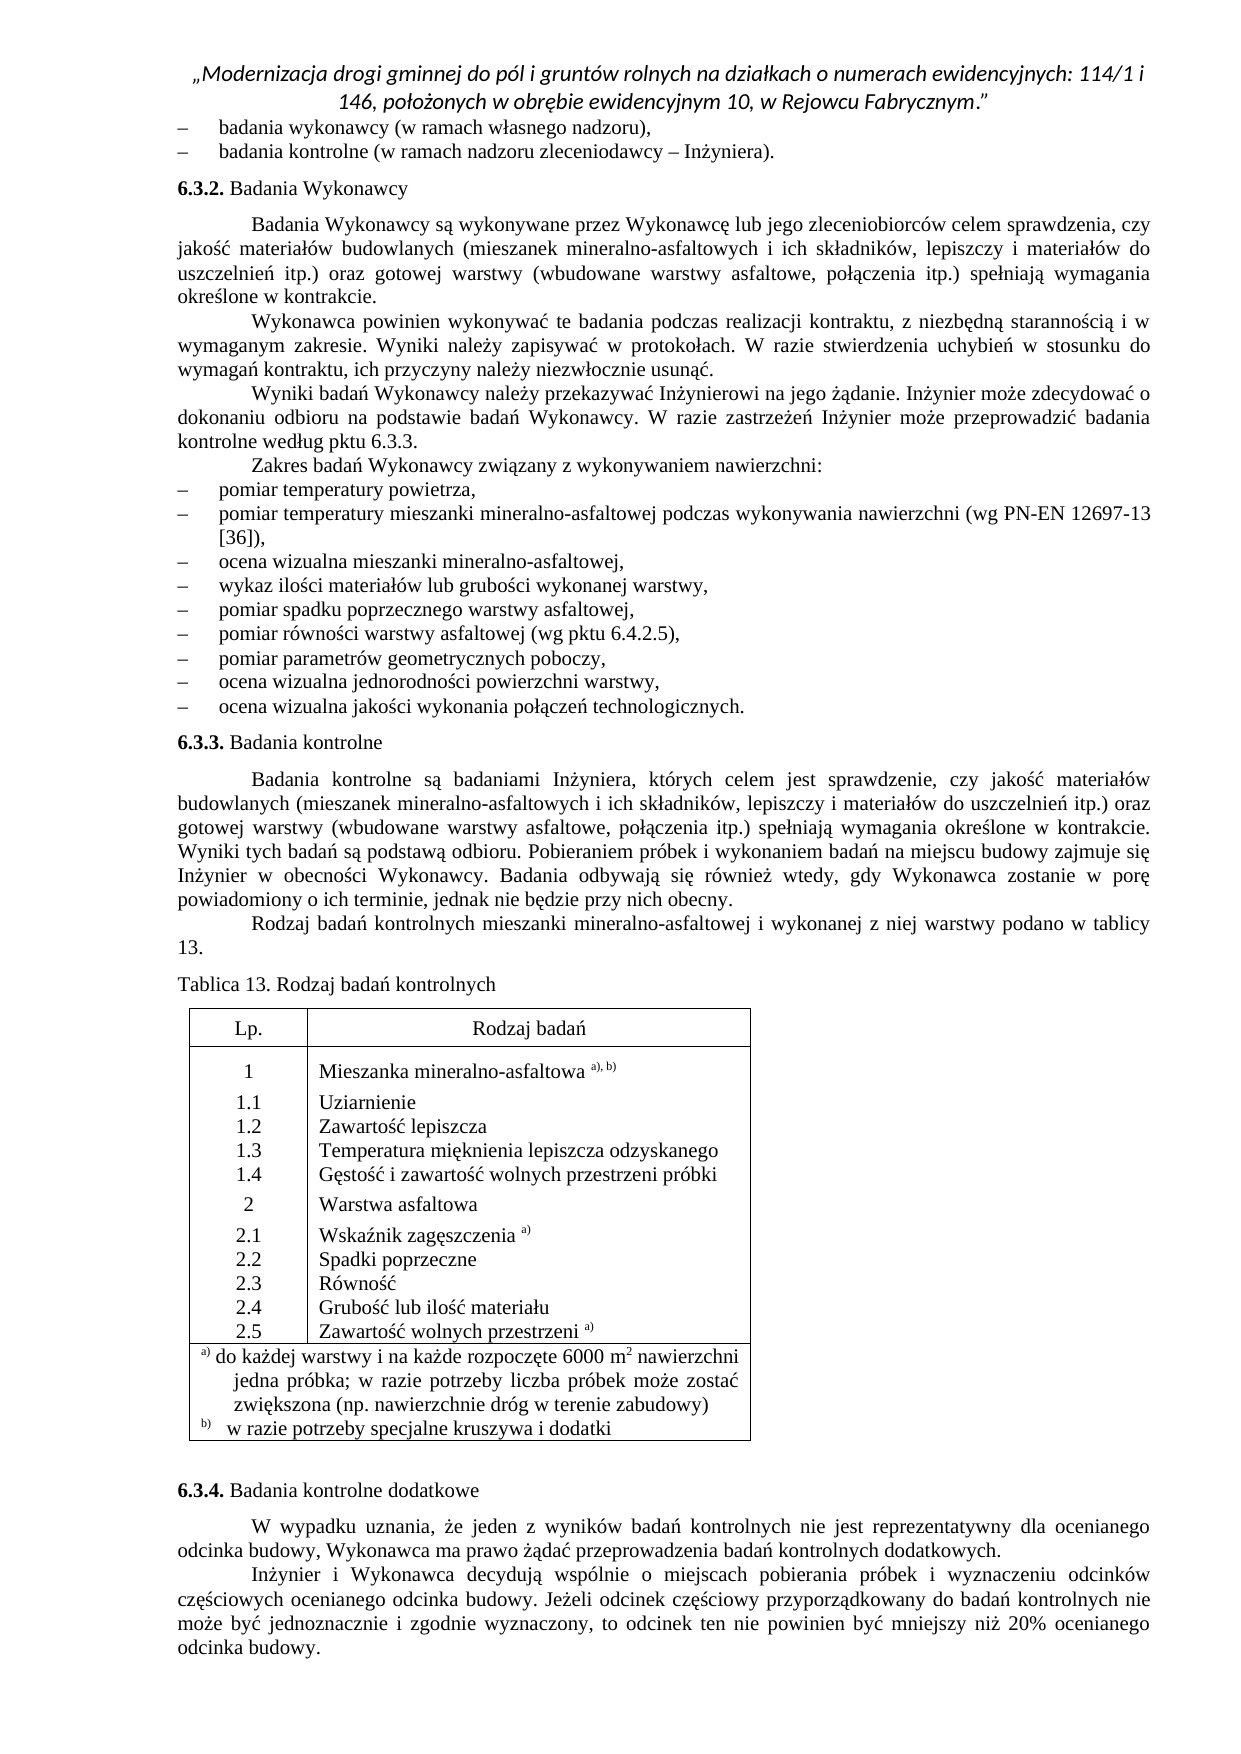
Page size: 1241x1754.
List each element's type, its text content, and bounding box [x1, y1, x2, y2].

text Inżynier i Wykonawca decydują wspólnie o miejscach pobierania próbek i wyznaczeniu odcinków częściowych ocenianego odcinka budowy. Jeżeli odcinek częściowy przyporządkowany do badań kontrolnych nie może być jednoznacznie i zgodnie wyznaczony, to odcinek ten nie powinien być mniejszy niż 20% ocenianego odcinka budowy. [177, 1562, 1152, 1659]
list badania wykonawcy (w ramach własnego nadzoru), [177, 115, 1152, 139]
text Tablica 13. Rodzaj badań kontrolnych [177, 972, 1152, 996]
list ocena wizualna mieszanki mineralno-asfaltowej, [177, 549, 1152, 573]
text W wypadku uznania, że jeden z wyników badań kontrolnych nie jest reprezentatywny dla ocenianego odcinka budowy, Wykonawca ma prawo żądać przeprowadzenia badań kontrolnych dodatkowych. [177, 1514, 1152, 1562]
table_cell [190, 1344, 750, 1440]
list pomiar parametrów geometrycznych poboczy, [177, 645, 1152, 669]
text 6.3.3. Badania kontrolne [177, 730, 1152, 754]
text Wyniki badań Wykonawcy należy przekazywać Inżynierowi na jego żądanie. Inżynier może zdecydować o dokonaniu odbioru na podstawie badań Wykonawcy. W razie zastrzeżeń Inżynier może przeprowadzić badania kontrolne według pktu 6.3.3. [177, 381, 1152, 453]
list wykaz ilości materiałów lub grubości wykonanej warstwy, [177, 573, 1152, 597]
text Rodzaj badań kontrolnych mieszanki mineralno-asfaltowej i wykonanej z niej warstwy podano w tablicy 13. [177, 911, 1152, 959]
text 6.3.2. Badania Wykonawcy [177, 176, 1152, 200]
list pomiar spadku poprzecznego warstwy asfaltowej, [177, 597, 1152, 621]
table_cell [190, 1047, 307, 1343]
list pomiar temperatury mieszanki mineralno-asfaltowej podczas wykonywania nawierzchni (wg PN-EN 12697-13 [36]), [177, 501, 1152, 549]
list badania kontrolne (w ramach nadzoru zleceniodawcy – Inżyniera). [177, 139, 1152, 163]
text Zakres badań Wykonawcy związany z wykonywaniem nawierzchni: [177, 453, 1152, 477]
text Badania Wykonawcy są wykonywane przez Wykonawcę lub jego zleceniobiorców celem sprawdzenia, czy jakość materiałów budowlanych (mieszanek mineralno-asfaltowych i ich składników, lepiszczy i materiałów do uszczelnień itp.) oraz gotowej warstwy (wbudowane warstwy asfaltowe, połączenia itp.) spełniają wymagania określone w kontrakcie. [177, 212, 1152, 308]
list ocena wizualna jakości wykonania połączeń technologicznych. [177, 693, 1152, 718]
text Badania kontrolne są badaniami Inżyniera, których celem jest sprawdzenie, czy jakość materiałów budowlanych (mieszanek mineralno-asfaltowych i ich składników, lepiszczy i materiałów do uszczelnień itp.) oraz gotowej warstwy (wbudowane warstwy asfaltowe, połączenia itp.) spełniają wymagania określone w kontrakcie. Wyniki tych badań są podstawą odbioru. Pobieraniem próbek i wykonaniem badań na miejscu budowy zajmuje się Inżynier w obecności Wykonawcy. Badania odbywają się również wtedy, gdy Wykonawca zostanie w porę powiadomiony o ich terminie, jednak nie będzie przy nich obecny. [177, 767, 1152, 911]
text Wykonawca powinien wykonywać te badania podczas realizacji kontraktu, z niezbędną starannością i w wymaganym zakresie. Wyniki należy zapisywać w protokołach. W razie stwierdzenia uchybień w stosunku do wymagań kontraktu, ich przyczyny należy niezwłocznie usunąć. [177, 308, 1152, 381]
list pomiar temperatury powietrza, [177, 477, 1152, 501]
list pomiar równości warstwy asfaltowej (wg pktu 6.4.2.5), [177, 621, 1152, 645]
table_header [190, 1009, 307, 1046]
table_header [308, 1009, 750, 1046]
list ocena wizualna jednorodności powierzchni warstwy, [177, 669, 1152, 693]
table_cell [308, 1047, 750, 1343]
text 6.3.4. Badania kontrolne dodatkowe [177, 1478, 1152, 1502]
